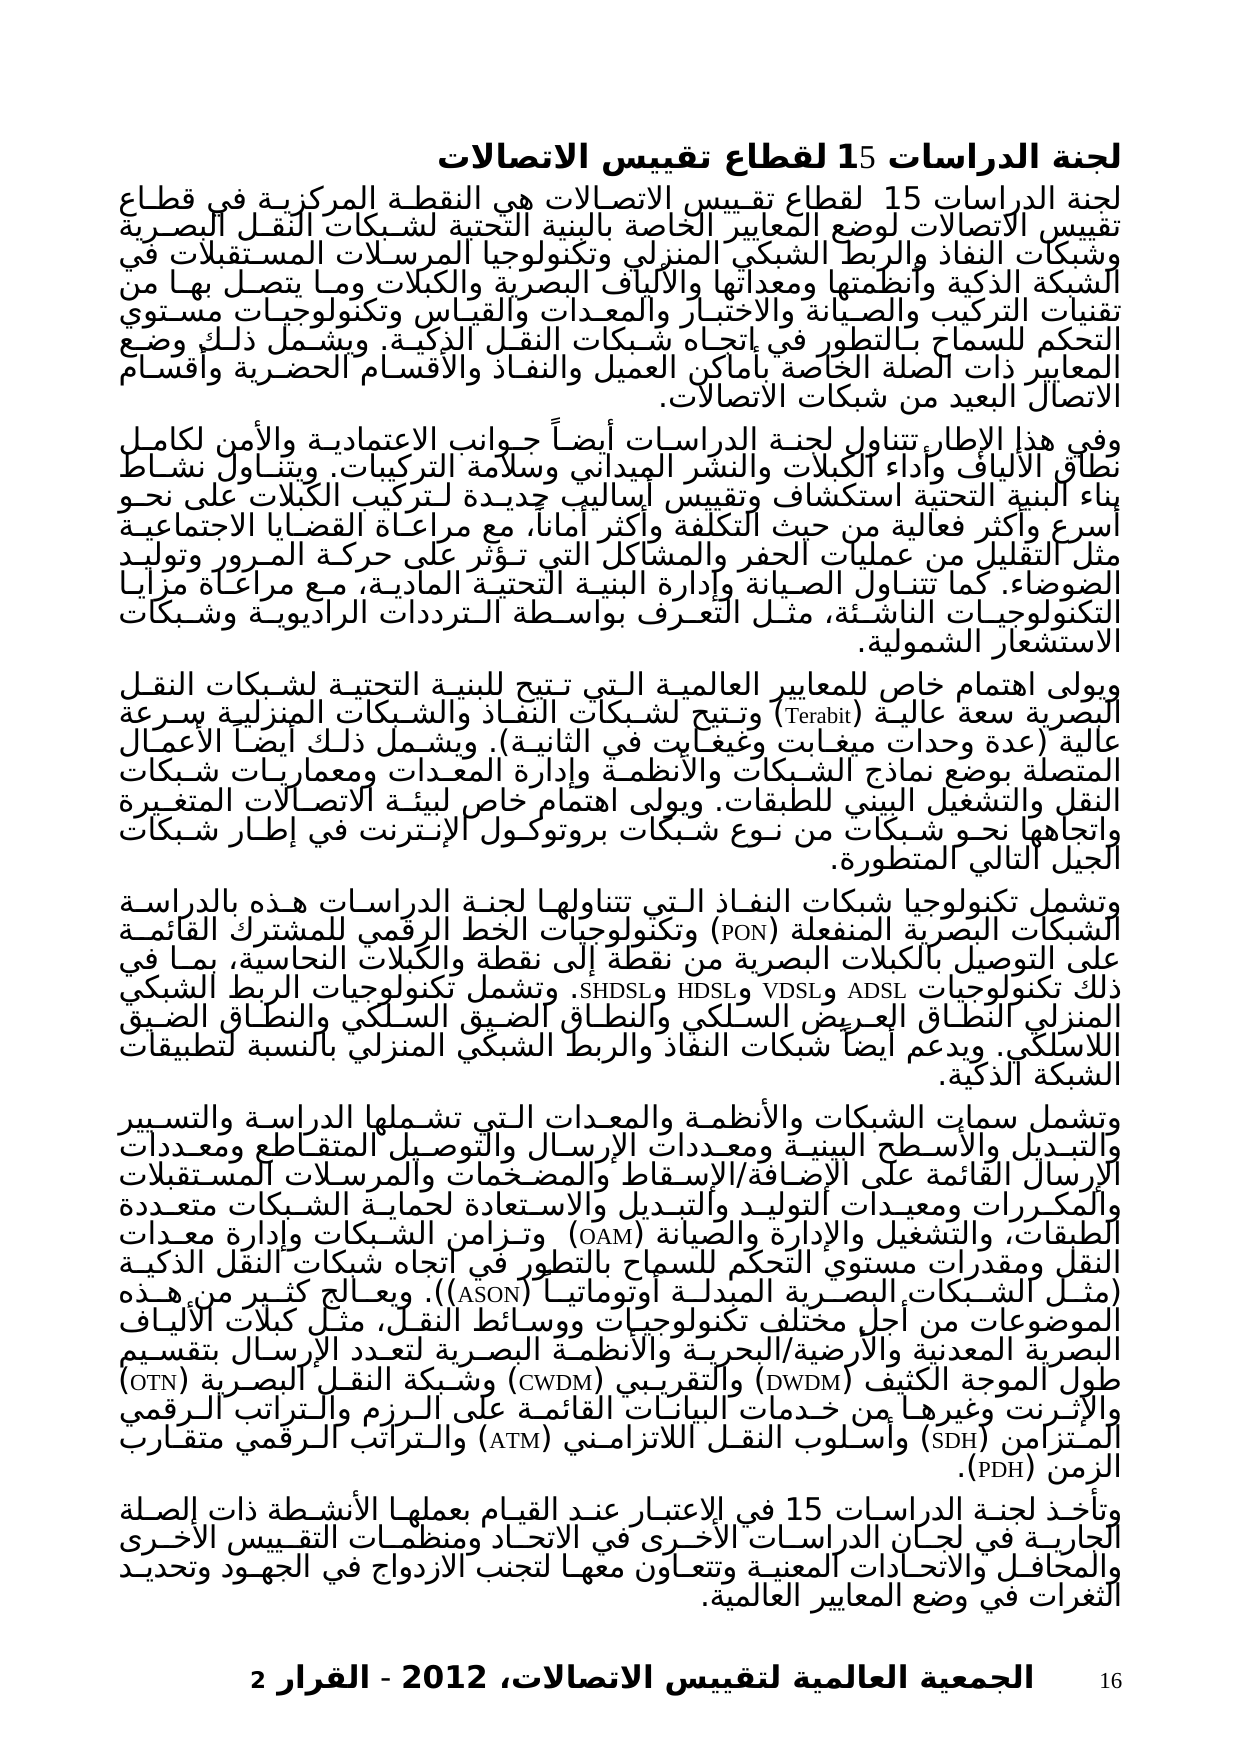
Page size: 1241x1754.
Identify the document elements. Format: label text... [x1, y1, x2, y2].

subtitle لجنة الدراسات 15 لقطاع تقييس الاتصالات [118, 143, 1122, 174]
text وفي هذا الإطار تتناول لجنة الدراسات أيضاً جوانب الاعتمادية والأمن لكامل نطاق الألياف وأداء الكبلات والنشر الميداني وسلامة التركيبات. ويتناول نشاط بناء البنية التحتية استكشاف وتقييس أساليب جديدة لتركيب الكبلات على نحو أسرع وأكثر فعالية من حيث التكلفة وأكثر أماناً، مع مراعاة القضايا الاجتماعية مثل التقليل من عمليات الحفر والمشاكل التي تؤثر على حركة المرور وتوليد الضوضاء. كما تتناول الصيانة وإدارة البنية التحتية المادية، مع مراعاة مزايا التكنولوجيات الناشئة، مثل التعرف بواسطة الترددات الراديوية وشبكات الاستشعار الشمولية. [118, 427, 1122, 660]
text وتشمل تكنولوجيا شبكات النفاذ التي تتناولها لجنة الدراسات هذه بالدراسة الشبكات البصرية المنفعلة (PON) وتكنولوجيات الخط الرقمي للمشترك القائمة على التوصيل بالكبلات البصرية من نقطة إلى نقطة والكبلات النحاسية، بما في ذلك تكنولوجيات ADSL وVDSL وHDSL وSHDSL. وتشمل تكنولوجيات الربط الشبكي المن‍زلي النطاق العريض السلكي والنطاق الضيق السلكي والنطاق الضيق اللاسلكي. ويدعم أيضاً شبكات النفاذ والربط الشبكي المن‍زلي بالنسبة لتطبيقات الشبكة الذكية. [118, 889, 1122, 1093]
text وتشمل سمات الشبكات والأنظمة والمعدات التي تشملها الدراسة والتسيير والتبديل والأسطح البينية ومعددات الإرسال والتوصيل المتقاطع ومعددات الإرسال القائمة على الإضافة/الإسقاط والمضخمات والمرسلات المستقبلات والمكررات ومعيدات التوليد والتبديل والاستعادة لحماية الشبكات متعددة الطبقات، والتشغيل والإدارة والصيانة (OAM) وتزامن الشبكات وإدارة معدات النقل ومقدرات مستوي التحكم للسماح بالتطور في اتجاه شبكات النقل الذكية (مثل الشبكات البصرية المبدلة أوتوماتياً (ASON)). ويعالج كثير من هذه الموضوعات من أجل مختلف تكنولوجيات ووسائط النقل، مثل كبلات الألياف البصرية المعدنية والأرضية/البحرية والأنظمة البصرية لتعدد الإرسال بتقسيم طول الموجة الكثيف (DWDM) والتقريبي (CWDM) وشبكة النقل البصرية (OTN) والإثرنت وغيرها من خدمات البيانات القائمة على الرزم والتراتب الرقمي المتزامن (SDH) وأسلوب النقل اللاتزامني (ATM) والتراتب الرقمي متقارب الزمن (PDH). [118, 1106, 1122, 1485]
text لجنة الدراسات 15 لقطاع تقييس الاتصالات هي النقطة المركزية في قطاع تقييس الاتصالات لوضع المعايير الخاصة بالبنية التحتية لشبكات النقل البصرية وشبكات النفاذ والربط الشبكي المن‍زلي وتكنولوجيا المرسلات المستقبلات في الشبكة الذكية وأنظمتها ومعداتها والألياف البصرية والكبلات وما يتصل بها من تقنيات التركيب والصيانة والاختبار والمعدات والقياس وتكنولوجيات مستوي التحكم للسماح بالتطور في اتجاه شبكات النقل الذكية. ويشمل ذلك وضع المعايير ذات الصلة الخاصة بأماكن العميل والنفاذ والأقسام الحضرية وأقسام الاتصال البعيد من شبكات الاتصالات. [118, 187, 1122, 414]
text ويولى اهتمام خاص للمعايير العالمية التي تتيح للبنية التحتية لشبكات النقل البصرية سعة عالية (Terabit) وتتيح لشبكات النفاذ والشبكات المن‍زلية سرعة عالية (عدة وحدات ميغابت وغيغابت في الثانية). ويشمل ذلك أيضاً الأعمال المتصلة بوضع نماذج الشبكات والأنظمة وإدارة المعدات ومعماريات شبكات النقل والتشغيل البيني للطبقات. ويولى اهتمام خاص لبيئة الاتصالات المتغيرة واتجاهها نحو شبكات من نوع شبكات بروتوكول الإنترنت في إطار شبكات الجيل التالي المتطورة. [118, 672, 1122, 877]
text وتأخذ لجنة الدراسات 15 في الاعتبار عند القيام بعملها الأنشطة ذات الصلة الجارية في لجان الدراسات الأخرى في الاتحاد ومنظمات التقييس الأخرى والمحافل والاتحادات المعنية وتتعاون معها لتجنب الازدواج في الجهود وتحديد الثغرات في وضع المعايير العالمية. [118, 1497, 1122, 1614]
